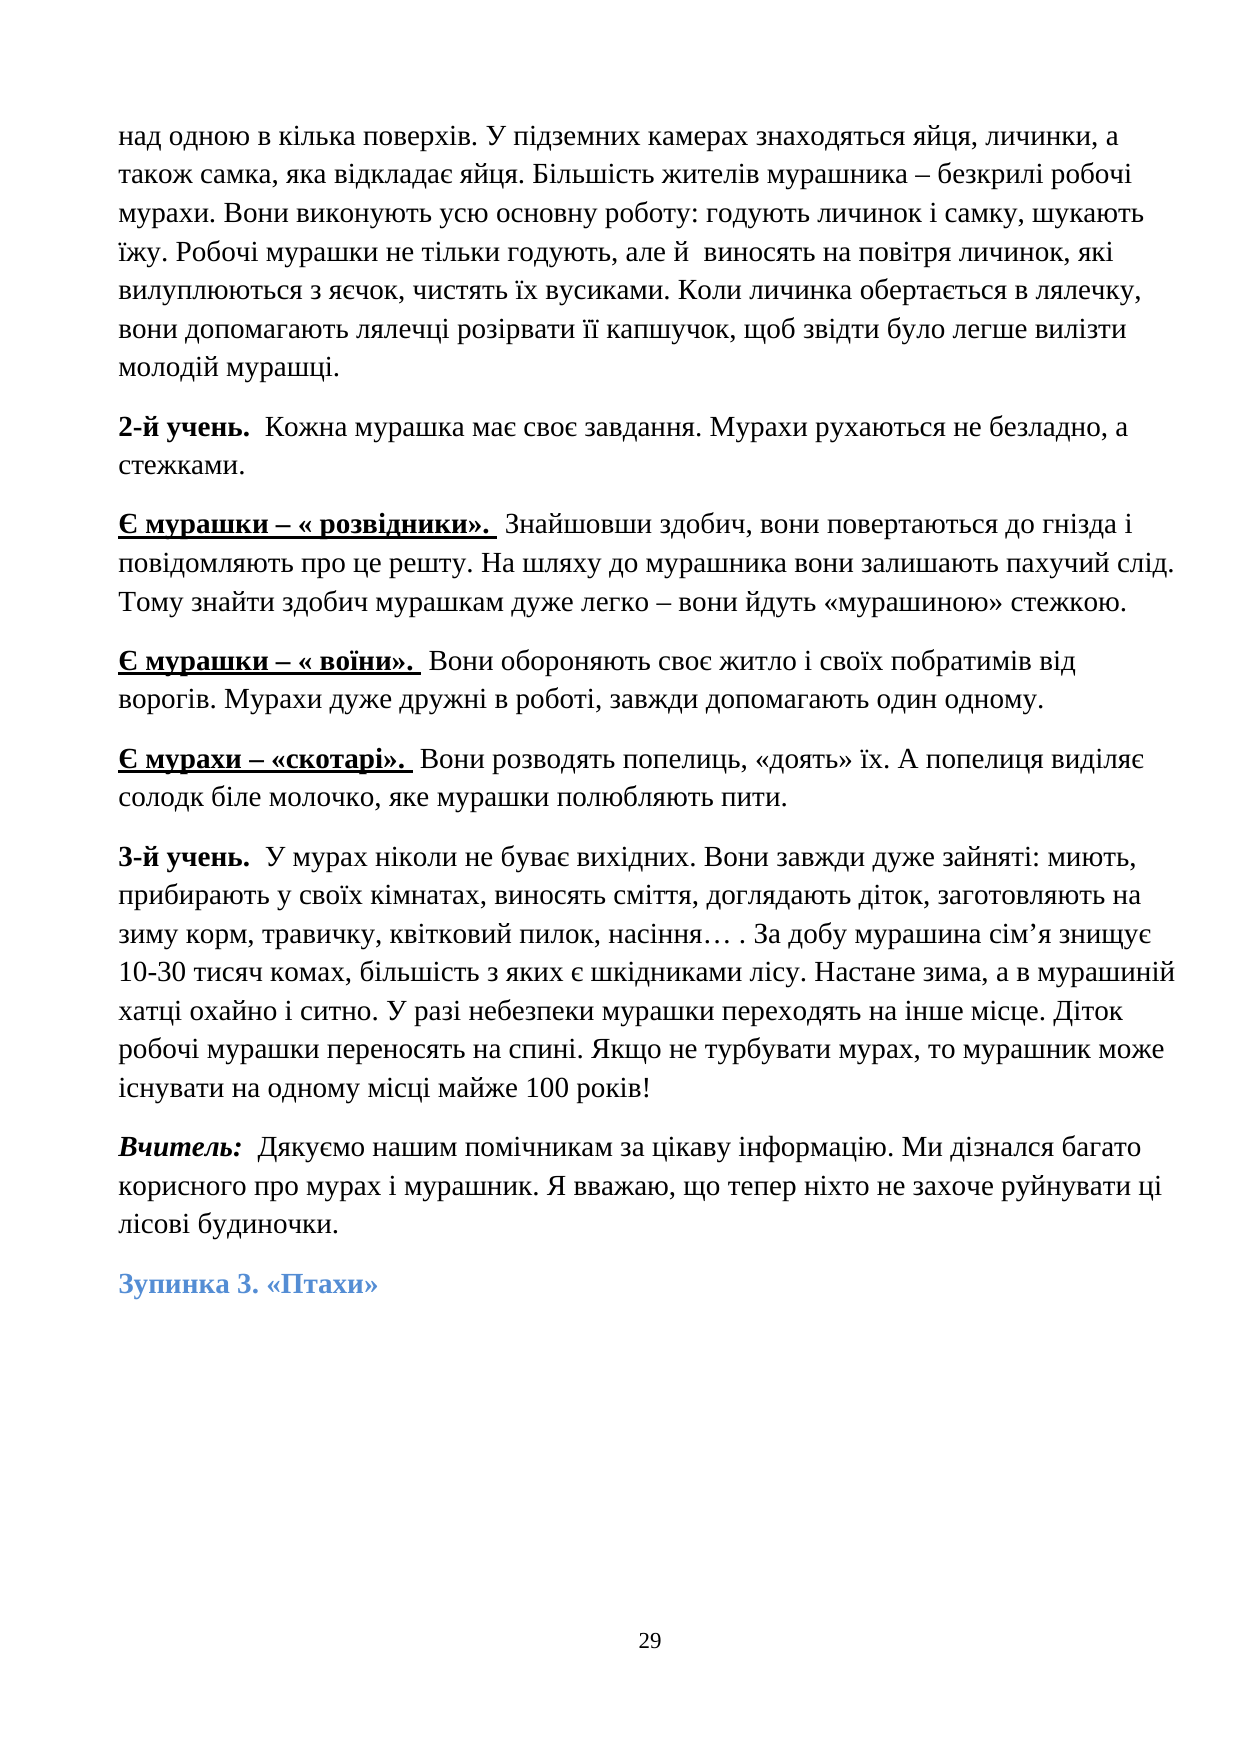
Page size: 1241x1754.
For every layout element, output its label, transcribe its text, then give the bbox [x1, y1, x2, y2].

text Є мурашки – « розвідники». Знайшовши здобич, вони повертаються до гнізда і повідомляють про це решту. На шляху до мурашника вони залишають пахучий слід. Тому знайти здобич мурашкам дуже легко – вони йдуть «мурашиною» стежкою. [118, 507, 1181, 617]
text Є мурахи – «скотарі». Вони розводять попелиць, «доять» їх. А попелиця виділяє солодк біле молочко, яке мурашки полюбляють пити. [118, 741, 1181, 813]
text Зупинка 3. «Птахи» [118, 1266, 1181, 1299]
text 3-й учень. У мурах ніколи не буває вихідних. Вони завжди дуже зайняті: миють, прибирають у своїх кімнатах, виносять сміття, доглядають діток, заготовляють на зиму корм, травичку, квітковий пилок, насіння… . За добу мурашина сім’я знищує 10-30 тисяч комах, більшість з яких є шкідниками лісу. Настане зима, а в мурашиній хатці охайно і ситно. У разі небезпеки мурашки переходять на інше місце. Діток робочі мурашки переносять на спині. Якщо не турбувати мурах, то мурашник може існувати на одному місці майже 100 років! [118, 839, 1181, 1104]
text 2-й учень. Кожна мурашка має своє завдання. Мурахи рухаються не безладно, а стежками. [118, 409, 1181, 481]
text Є мурашки – « воїни». Вони обороняють своє житло і своїх побратимів від ворогів. Мурахи дуже дружні в роботі, завжди допомагають один одному. [118, 643, 1181, 715]
text Вчитель: Дякуємо нашим помічникам за цікаву інформацію. Ми дізнался багато корисного про мурах і мурашник. Я вважаю, що тепер ніхто не захоче руйнувати ці лісові будиночки. [118, 1129, 1181, 1240]
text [118, 118, 1181, 383]
